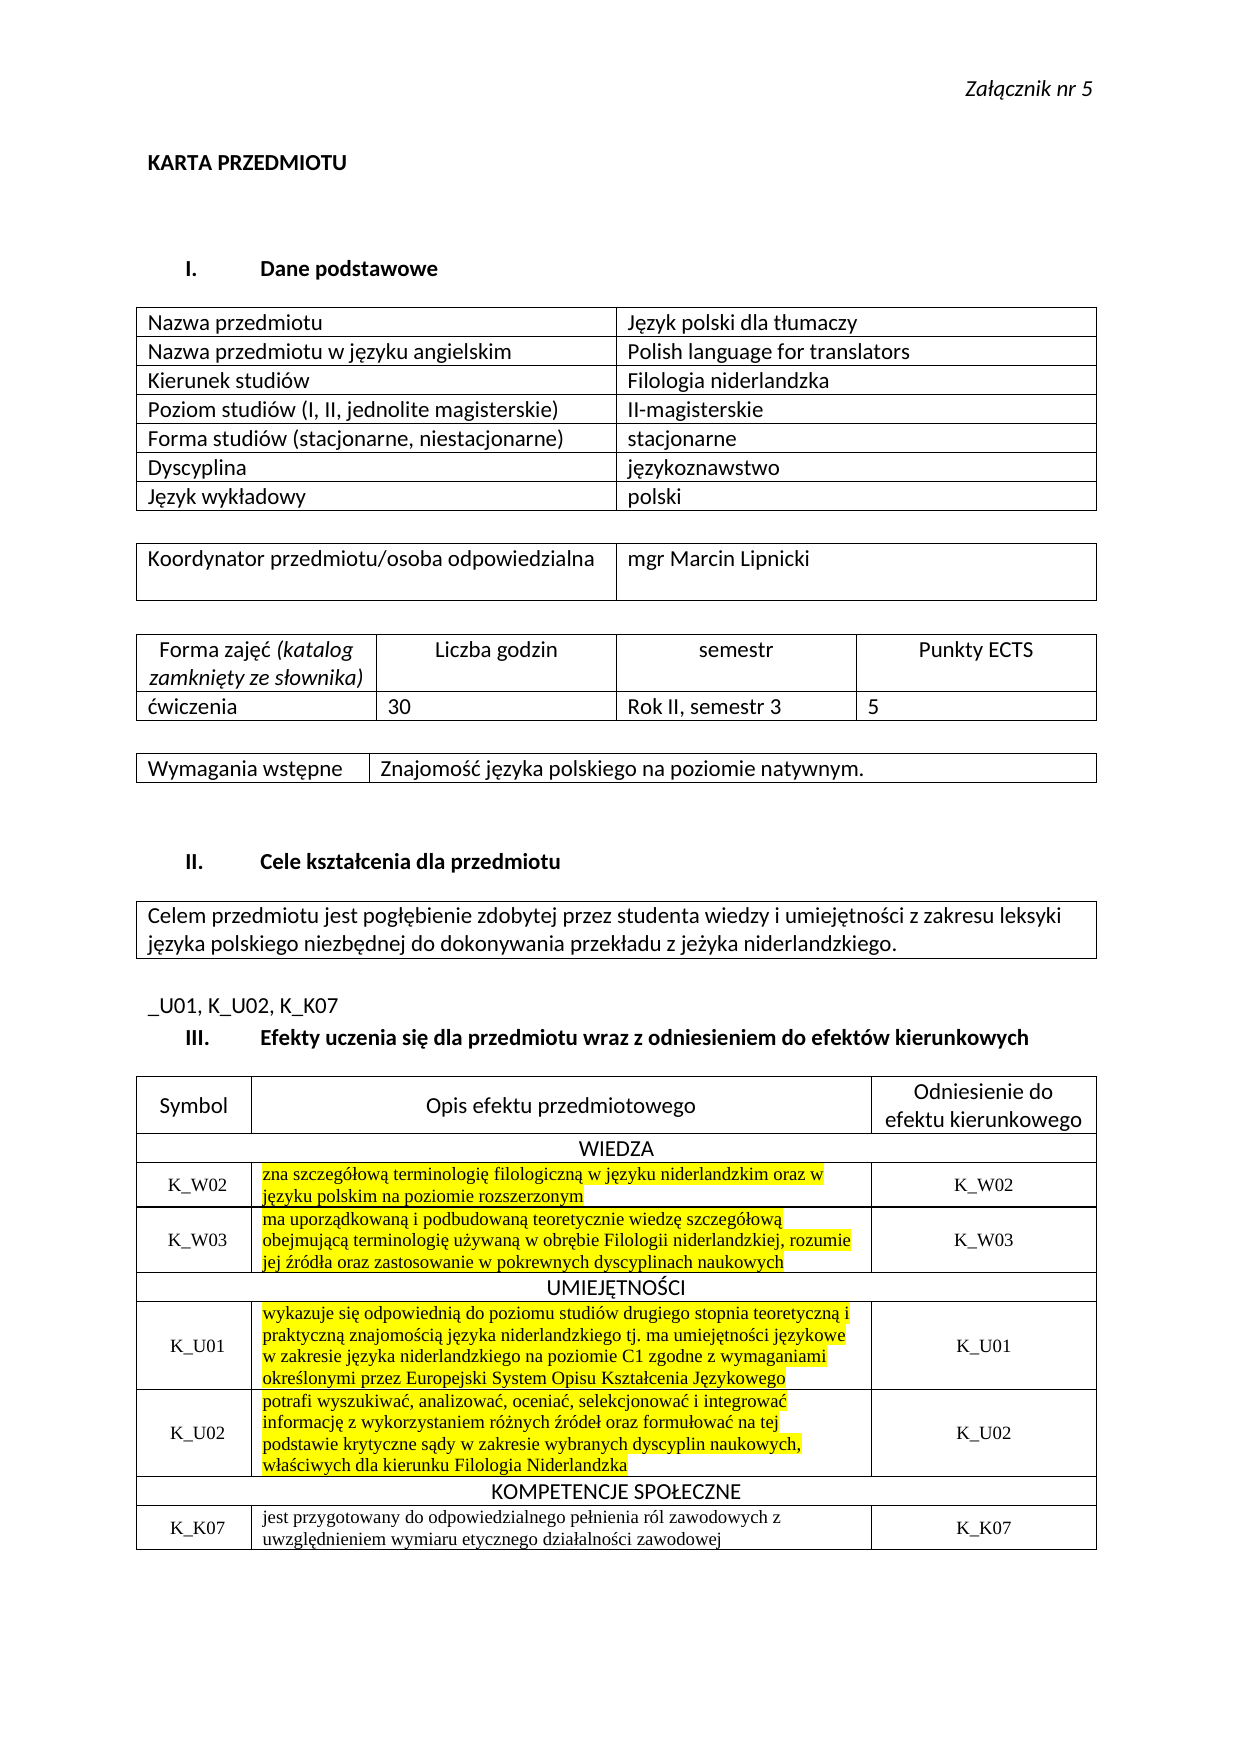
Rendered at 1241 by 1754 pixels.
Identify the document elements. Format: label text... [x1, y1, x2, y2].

table_cell Język wykładowy [137, 482, 616, 510]
table_header Odniesienie do efektu kierunkowego [872, 1077, 1096, 1133]
table_header Celem przedmiotu jest pogłębienie zdobytej przez studenta wiedzy i umiejętności z zakresu leksyki języka polskiego niezbędnej do dokonywania przekładu z jeżyka niderlandzkiego. [137, 902, 1096, 958]
table_cell Dyscyplina [137, 453, 616, 481]
table_cell K_W02 [137, 1163, 251, 1206]
table_cell stacjonarne [617, 424, 1096, 452]
list Cele kształcenia dla przedmiotu [185, 847, 1093, 876]
table_cell ćwiczenia [137, 692, 376, 720]
table_header Punkty ECTS [857, 635, 1096, 691]
table_header Opis efektu przedmiotowego [252, 1077, 871, 1133]
text KARTA PRZEDMIOTU [148, 148, 1093, 176]
table_cell 5 [857, 692, 1096, 720]
table_cell WIEDZA [137, 1134, 1096, 1162]
table_header Forma zajęć (katalog zamknięty ze słownika) [137, 635, 376, 691]
table_cell jest przygotowany do odpowiedzialnego pełnienia ról zawodowych z uwzględnieniem wymiaru etycznego działalności zawodowej [252, 1506, 871, 1549]
table_cell K_U02 [872, 1390, 1096, 1476]
table_cell językoznawstwo [617, 453, 1096, 481]
table_cell K_K07 [872, 1506, 1096, 1549]
table_cell potrafi wyszukiwać, analizować, oceniać, selekcjonować i integrować informację z wykorzystaniem różnych źródeł oraz formułować na tej podstawie krytyczne sądy w zakresie wybranych dyscyplin naukowych, właściwych dla kierunku Filologia Niderlandzka [628, 1390, 871, 1476]
table_cell UMIEJĘTNOŚCI [137, 1273, 1096, 1301]
table_cell Poziom studiów (I, II, jednolite magisterskie) [137, 395, 616, 423]
table_cell K_U01 [137, 1302, 251, 1388]
table_header semestr [617, 635, 856, 691]
table_cell Rok II, semestr 3 [617, 692, 856, 720]
table_cell polski [617, 482, 1096, 510]
table_cell K_W03 [137, 1208, 251, 1272]
table_cell K_K07 [137, 1506, 251, 1549]
table_header Nazwa przedmiotu [137, 308, 616, 336]
list Efekty uczenia się dla przedmiotu wraz z odniesieniem do efektów kierunkowych [185, 1023, 1093, 1051]
table_cell KOMPETENCJE SPOŁECZNE [137, 1477, 1096, 1505]
table_cell K_U02 [137, 1390, 251, 1476]
list Dane podstawowe [185, 254, 1093, 282]
table_header mgr Marcin Lipnicki [617, 544, 1096, 600]
table_cell Nazwa przedmiotu w języku angielskim [137, 337, 616, 365]
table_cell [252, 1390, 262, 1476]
table_header Koordynator przedmiotu/osoba odpowiedzialna [137, 544, 616, 600]
table_header Liczba godzin [377, 635, 616, 691]
table_header Język polski dla tłumaczy [617, 308, 1096, 336]
table_header Symbol [137, 1077, 251, 1133]
table_cell Polish language for translators [617, 337, 1096, 365]
table_header Wymagania wstępne [137, 754, 369, 782]
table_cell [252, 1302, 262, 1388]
table_cell II-magisterskie [617, 395, 1096, 423]
table_header Znajomość języka polskiego na poziomie natywnym. [370, 754, 1096, 782]
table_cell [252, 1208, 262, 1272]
table_cell Filologia niderlandzka [617, 366, 1096, 394]
text _U01, K_U02, K_K07 [148, 991, 1093, 1019]
table_cell 30 [377, 692, 616, 720]
table_cell zna szczegółową terminologię filologiczną w języku niderlandzkim oraz w języku polskim na poziomie rozszerzonym [584, 1163, 871, 1206]
table_cell Kierunek studiów [137, 366, 616, 394]
table_cell K_U01 [872, 1302, 1096, 1388]
table_cell K_W02 [872, 1163, 1096, 1206]
table_cell Forma studiów (stacjonarne, niestacjonarne) [137, 424, 616, 452]
table_cell K_W03 [872, 1208, 1096, 1272]
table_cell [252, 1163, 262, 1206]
